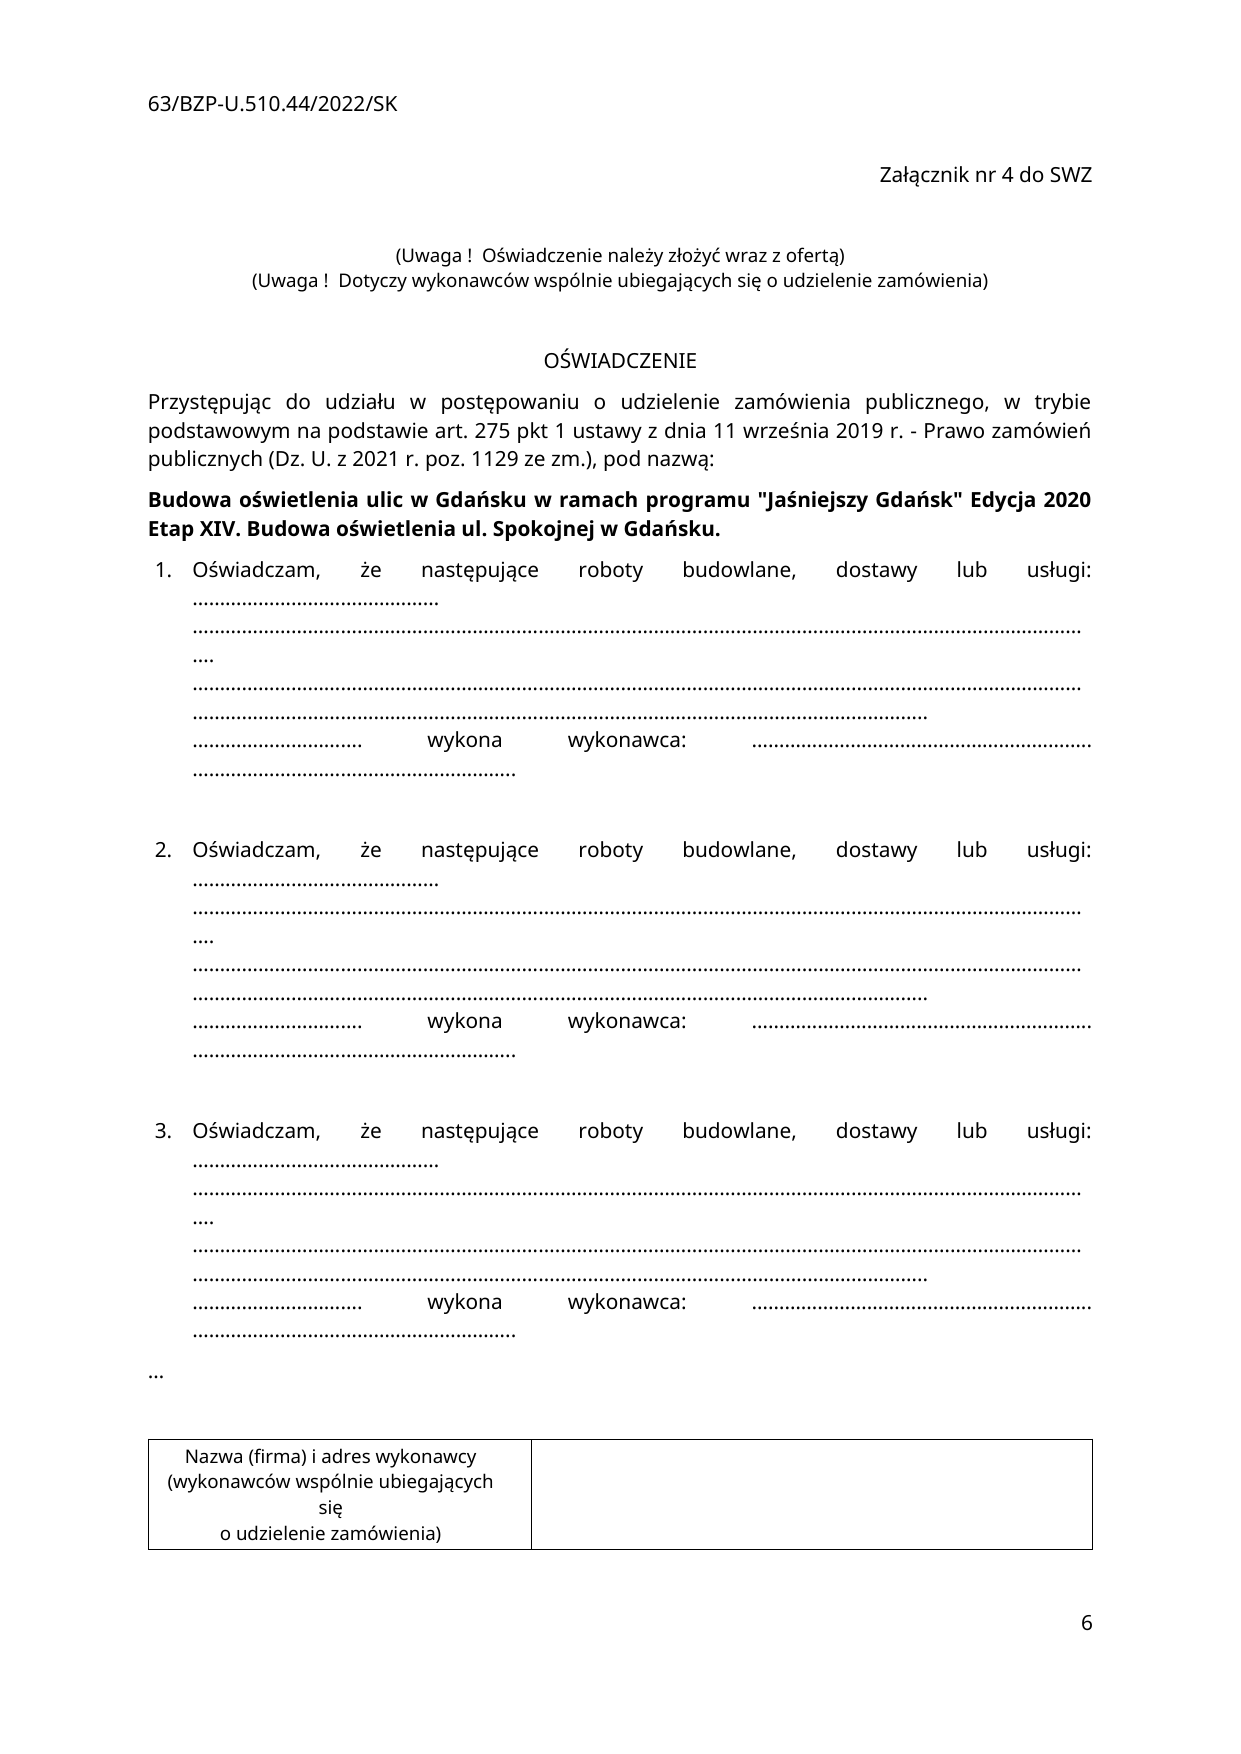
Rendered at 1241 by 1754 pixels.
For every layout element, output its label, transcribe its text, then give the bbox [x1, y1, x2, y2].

table_header [532, 1440, 1092, 1549]
text OŚWIADCZENIE [148, 347, 1092, 375]
list Oświadczam, że następujące roboty budowlane, dostawy lub usługi: ……………………………………… ………………………………………………………………………………………………………………………………………………….……………………………………………………………………………………………………………………………………………………………………………………………………………………………………………………………………..…………………………. wykona wykonawca: ……………………………………………………..………………………………………………….. [154, 836, 1092, 1063]
table_header Nazwa (firma) i adres wykonawcy (wykonawców wspólnie ubiegających się o udzielenie zamówienia) [149, 1440, 531, 1549]
text Załącznik nr 4 do SWZ [148, 160, 1092, 189]
text … [148, 1357, 1092, 1385]
text (Uwaga ! Oświadczenie należy złożyć wraz z ofertą) [148, 242, 1092, 268]
text Przystępując do udziału w postępowaniu o udzielenie zamówienia publicznego, w trybie podstawowym na podstawie art. 275 pkt 1 ustawy z dnia 11 września 2019 r. - Prawo zamówień publicznych (Dz. U. z 2021 r. poz. 1129 ze zm.), pod nazwą: [148, 387, 1092, 473]
list Oświadczam, że następujące roboty budowlane, dostawy lub usługi: ……………………………………… ………………………………………………………………………………………………………………………………………………….……………………………………………………………………………………………………………………………………………………………………………………………………………………………………………………………………..…………………………. wykona wykonawca: ……………………………………………………..………………………………………………….. [154, 1117, 1092, 1344]
list Oświadczam, że następujące roboty budowlane, dostawy lub usługi: ……………………………………… ………………………………………………………………………………………………………………………………………………….……………………………………………………………………………………………………………………………………………………………………………………………………………………………………………………………………..…………………………. wykona wykonawca: ……………………………………………………..………………………………………………….. [154, 555, 1092, 782]
text (Uwaga ! Dotyczy wykonawców wspólnie ubiegających się o udzielenie zamówienia) [148, 268, 1092, 293]
text Budowa oświetlenia ulic w Gdańsku w ramach programu "Jaśniejszy Gdańsk" Edycja 2020 Etap XIV. Budowa oświetlenia ul. Spokojnej w Gdańsku. [148, 485, 1092, 542]
